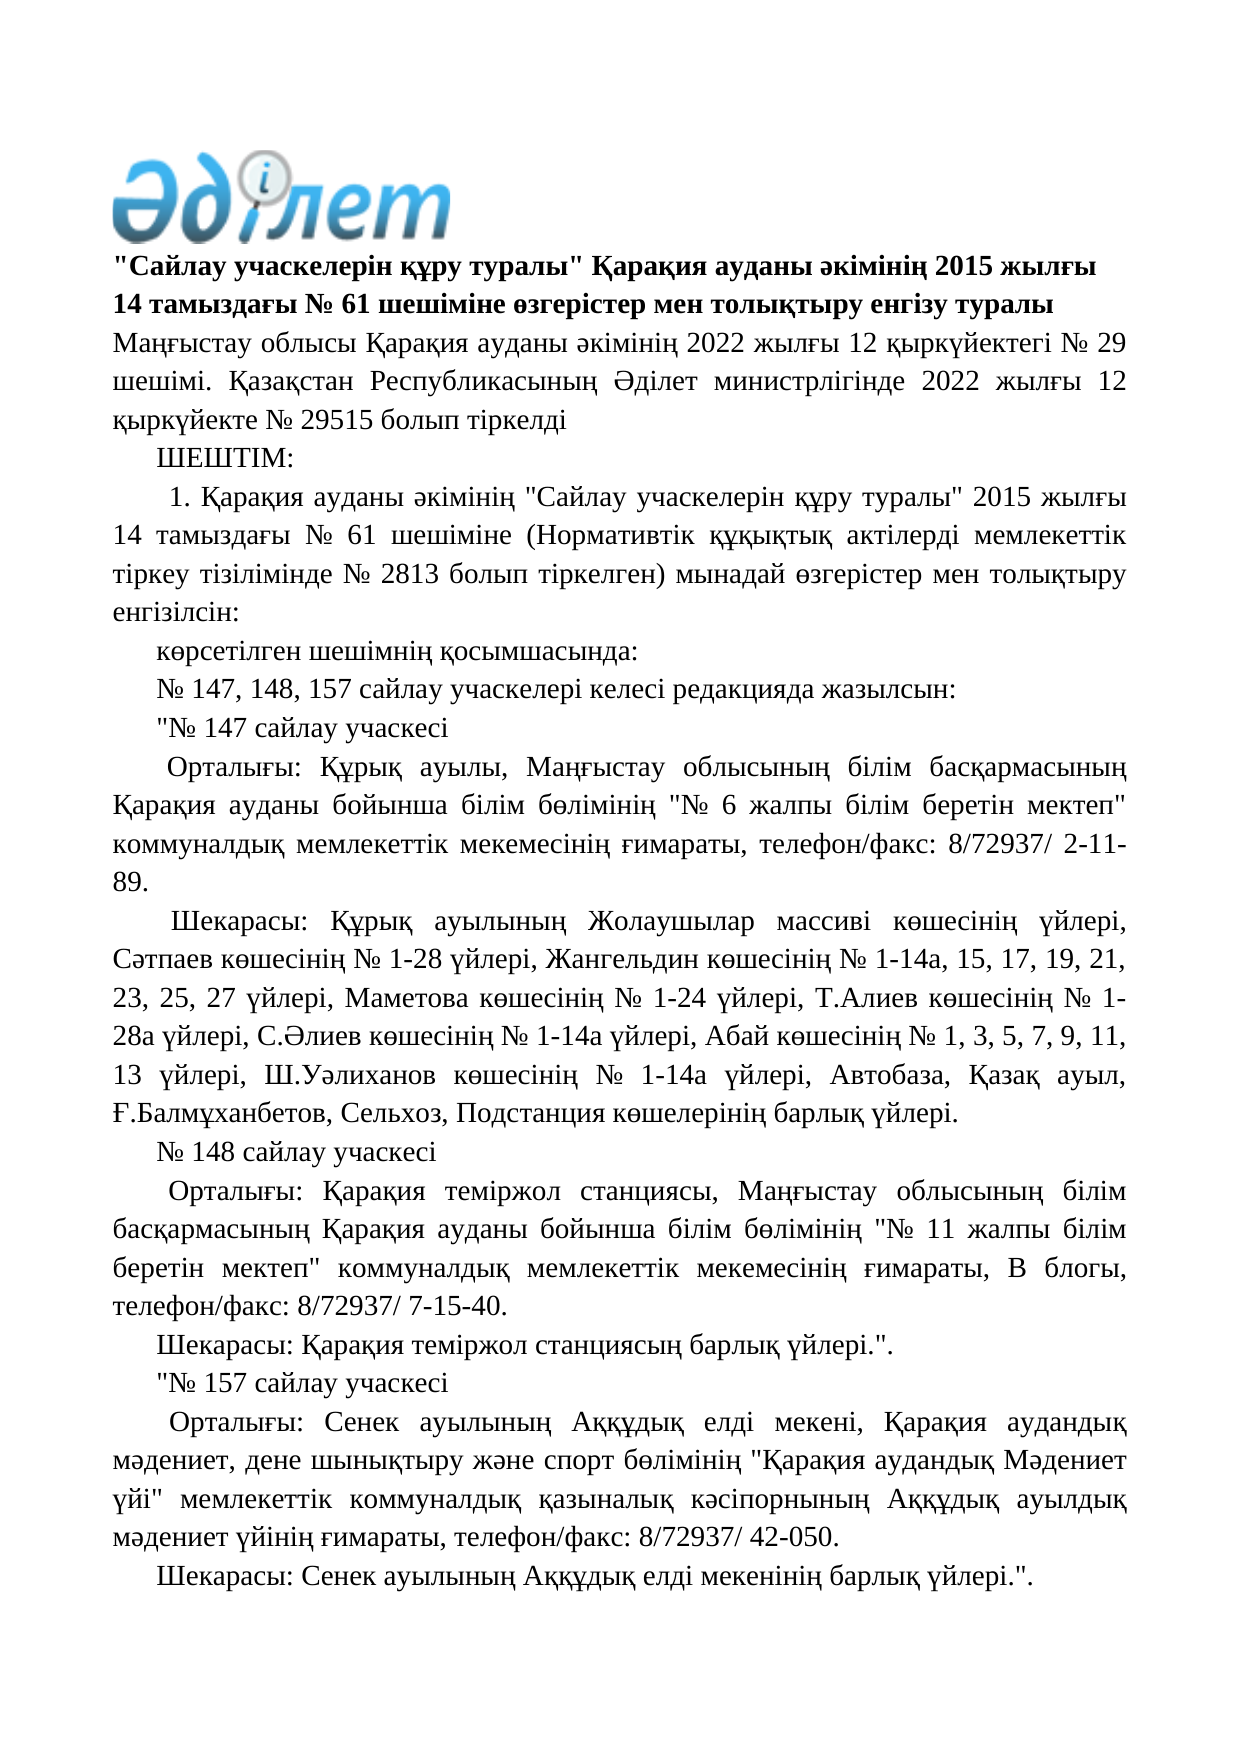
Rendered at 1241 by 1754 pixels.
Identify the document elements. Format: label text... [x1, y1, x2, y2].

text "Сайлау учаскелерін құру туралы" Қарақия ауданы әкімінің 2015 жылғы 14 тамыздағы № 61 шешіміне өзгерістер мен толықтыру енгізу туралы [112, 248, 1128, 320]
text Орталығы: Сенек ауылының Аққұдық елді мекені, Қарақия аудандық мәдениет, дене шынықтыру және спорт бөлімінің "Қарақия аудандық Мәдениет үйі" мемлекеттік коммуналдық қазыналық кәсіпорнының Аққұдық ауылдық мәдениет үйінің ғимараты, телефон/факс: 8/72937/ 42-050. [112, 1404, 1128, 1553]
text Орталығы: Құрық ауылы, Маңғыстау облысының білім басқармасының Қарақия ауданы бойынша білім бөлімінің "№ 6 жалпы білім беретін мектеп" коммуналдық мемлекеттік мекемесінің ғимараты, телефон/факс: 8/72937/ 2-11-89. [112, 749, 1128, 898]
text "№ 157 сайлау учаскесі [112, 1365, 1128, 1399]
text Шекарасы: Сенек ауылының Аққұдық елді мекенінің барлық үйлері.". [112, 1558, 1128, 1592]
text ШЕШТІМ: [112, 440, 1128, 474]
text 1. Қарақия ауданы әкімінің "Сайлау учаскелерін құру туралы" 2015 жылғы 14 тамыздағы № 61 шешіміне (Нормативтік құқықтық актілерді мемлекеттік тіркеу тізілімінде № 2813 болып тіркелген) мынадай өзгерістер мен толықтыру енгізілсін: [112, 479, 1128, 628]
text Шекарасы: Құрық ауылының Жолаушылар массиві көшесінің үйлері, Сәтпаев көшесінің № 1-28 үйлері, Жангельдин көшесінің № 1-14а, 15, 17, 19, 21, 23, 25, 27 үйлері, Маметова көшесінің № 1-24 үйлері, Т.Алиев көшесінің № 1-28а үйлері, С.Әлиев көшесінің № 1-14а үйлері, Абай көшесінің № 1, 3, 5, 7, 9, 11, 13 үйлері, Ш.Уәлиханов көшесінің № 1-14а үйлері, Автобаза, Қазақ ауыл, Ғ.Балмұханбетов, Сельхоз, Подстанция көшелерінің барлық үйлері. [112, 903, 1128, 1129]
text Маңғыстау облысы Қарақия ауданы әкімінің 2022 жылғы 12 қыркүйектегі № 29 шешімі. Қазақстан Республикасының Әділет министрлігінде 2022 жылғы 12 қыркүйекте № 29515 болып тіркелді [112, 325, 1128, 435]
text "№ 147 сайлау учаскесі [112, 710, 1128, 744]
text № 148 сайлау учаскесі [112, 1134, 1128, 1168]
picture [112, 150, 451, 244]
text көрсетілген шешімнің қосымшасында: [112, 633, 1128, 667]
text Орталығы: Қарақия теміржол станциясы, Маңғыстау облысының білім басқармасының Қарақия ауданы бойынша білім бөлімінің "№ 11 жалпы білім беретін мектеп" коммуналдық мемлекеттік мекемесінің ғимараты, В блогы, телефон/факс: 8/72937/ 7-15-40. [112, 1173, 1128, 1322]
text Шекарасы: Қарақия теміржол станциясың барлық үйлері.". [112, 1327, 1128, 1360]
text № 147, 148, 157 сайлау учаскелері келесі редакцияда жазылсын: [112, 672, 1128, 705]
